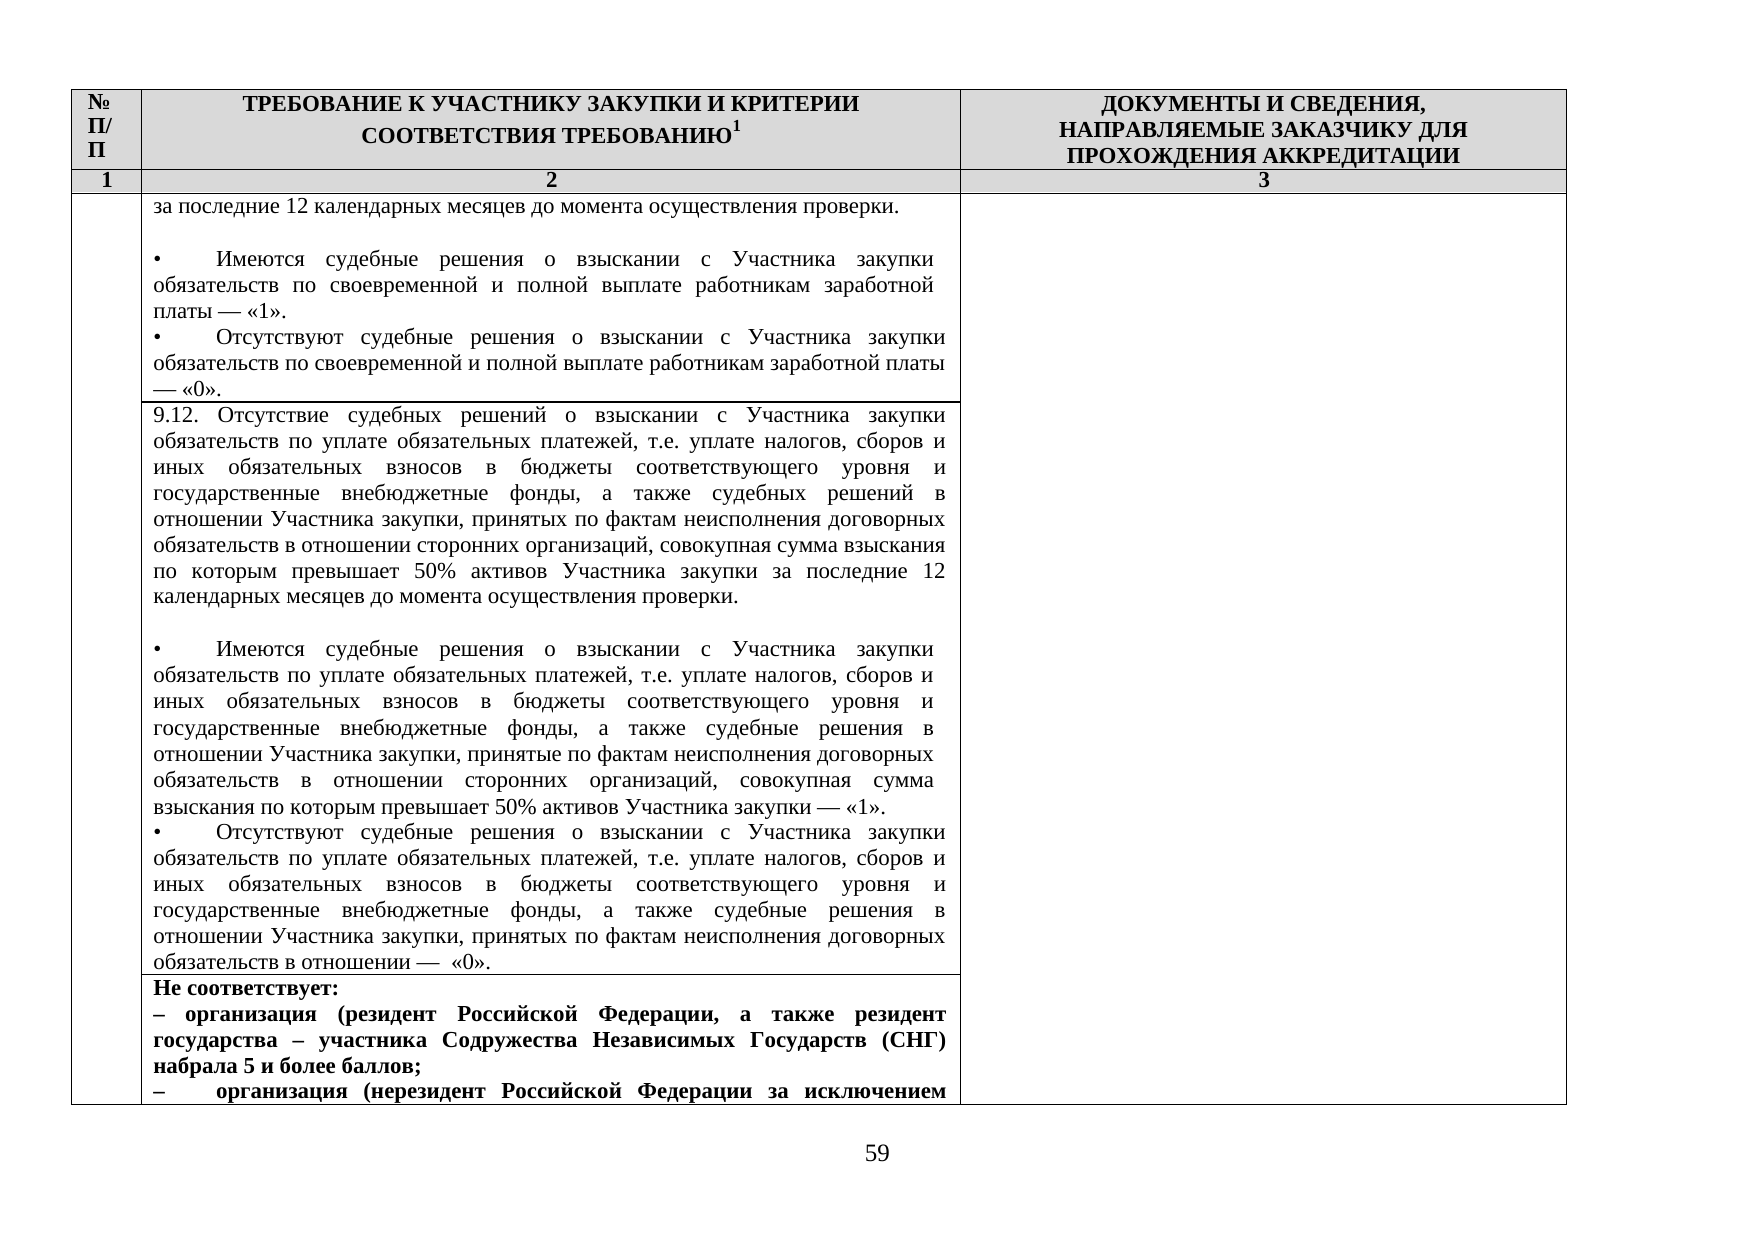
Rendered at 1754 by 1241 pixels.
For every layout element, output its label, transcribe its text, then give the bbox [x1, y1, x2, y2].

table_cell 9.12. Отсутствие судебных решений о взыскании с Участника закупки обязательств по уплате обязательных платежей, т.е. уплате налогов, сборов и иных обязательных взносов в бюджеты соответствующего уровня и государственные внебюджетные фонды, а также судебных решений в отношении Участника закупки, принятых по фактам неисполнения договорных обязательств в отношении сторонних организаций, совокупная сумма взыскания по которым превышает 50% активов Участника закупки за последние 12 календарных месяцев до момента осуществления проверки. • Имеются судебные решения о взыскании с Участника закупки обязательств по уплате обязательных платежей, т.е. уплате налогов, сборов и иных обязательных взносов в бюджеты соответствующего уровня и государственные внебюджетные фонды, а также судебные решения в отношении Участника закупки, принятые по фактам неисполнения договорных обязательств в отношении сторонних организаций, совокупная сумма взыскания по которым превышает 50% активов Участника закупки — «1». • Отсутствуют судебные решения о взыскании с Участника закупки обязательств по уплате обязательных платежей, т.е. уплате налогов, сборов и иных обязательных взносов в бюджеты соответствующего уровня и государственные внебюджетные фонды, а также судебные решения в отношении Участника закупки, принятых по фактам неисполнения договорных обязательств в отношении — «0». [142, 403, 960, 974]
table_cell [142, 975, 960, 1104]
table_cell 3 [961, 170, 1566, 192]
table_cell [142, 194, 960, 401]
table_header № П/П [72, 90, 141, 169]
table_cell 2 [142, 170, 960, 192]
table_header ТРЕБОВАНИЕ К УЧАСТНИКУ ЗАКУПКИ И КРИТЕРИИ СООТВЕТСТВИЯ ТРЕБОВАНИЮ1 [142, 90, 960, 169]
table_cell 1 [72, 170, 141, 192]
table_header ДОКУМЕНТЫ И СВЕДЕНИЯ, НАПРАВЛЯЕМЫЕ ЗАКАЗЧИКУ ДЛЯ ПРОХОЖДЕНИЯ АККРЕДИТАЦИИ [961, 90, 1566, 169]
